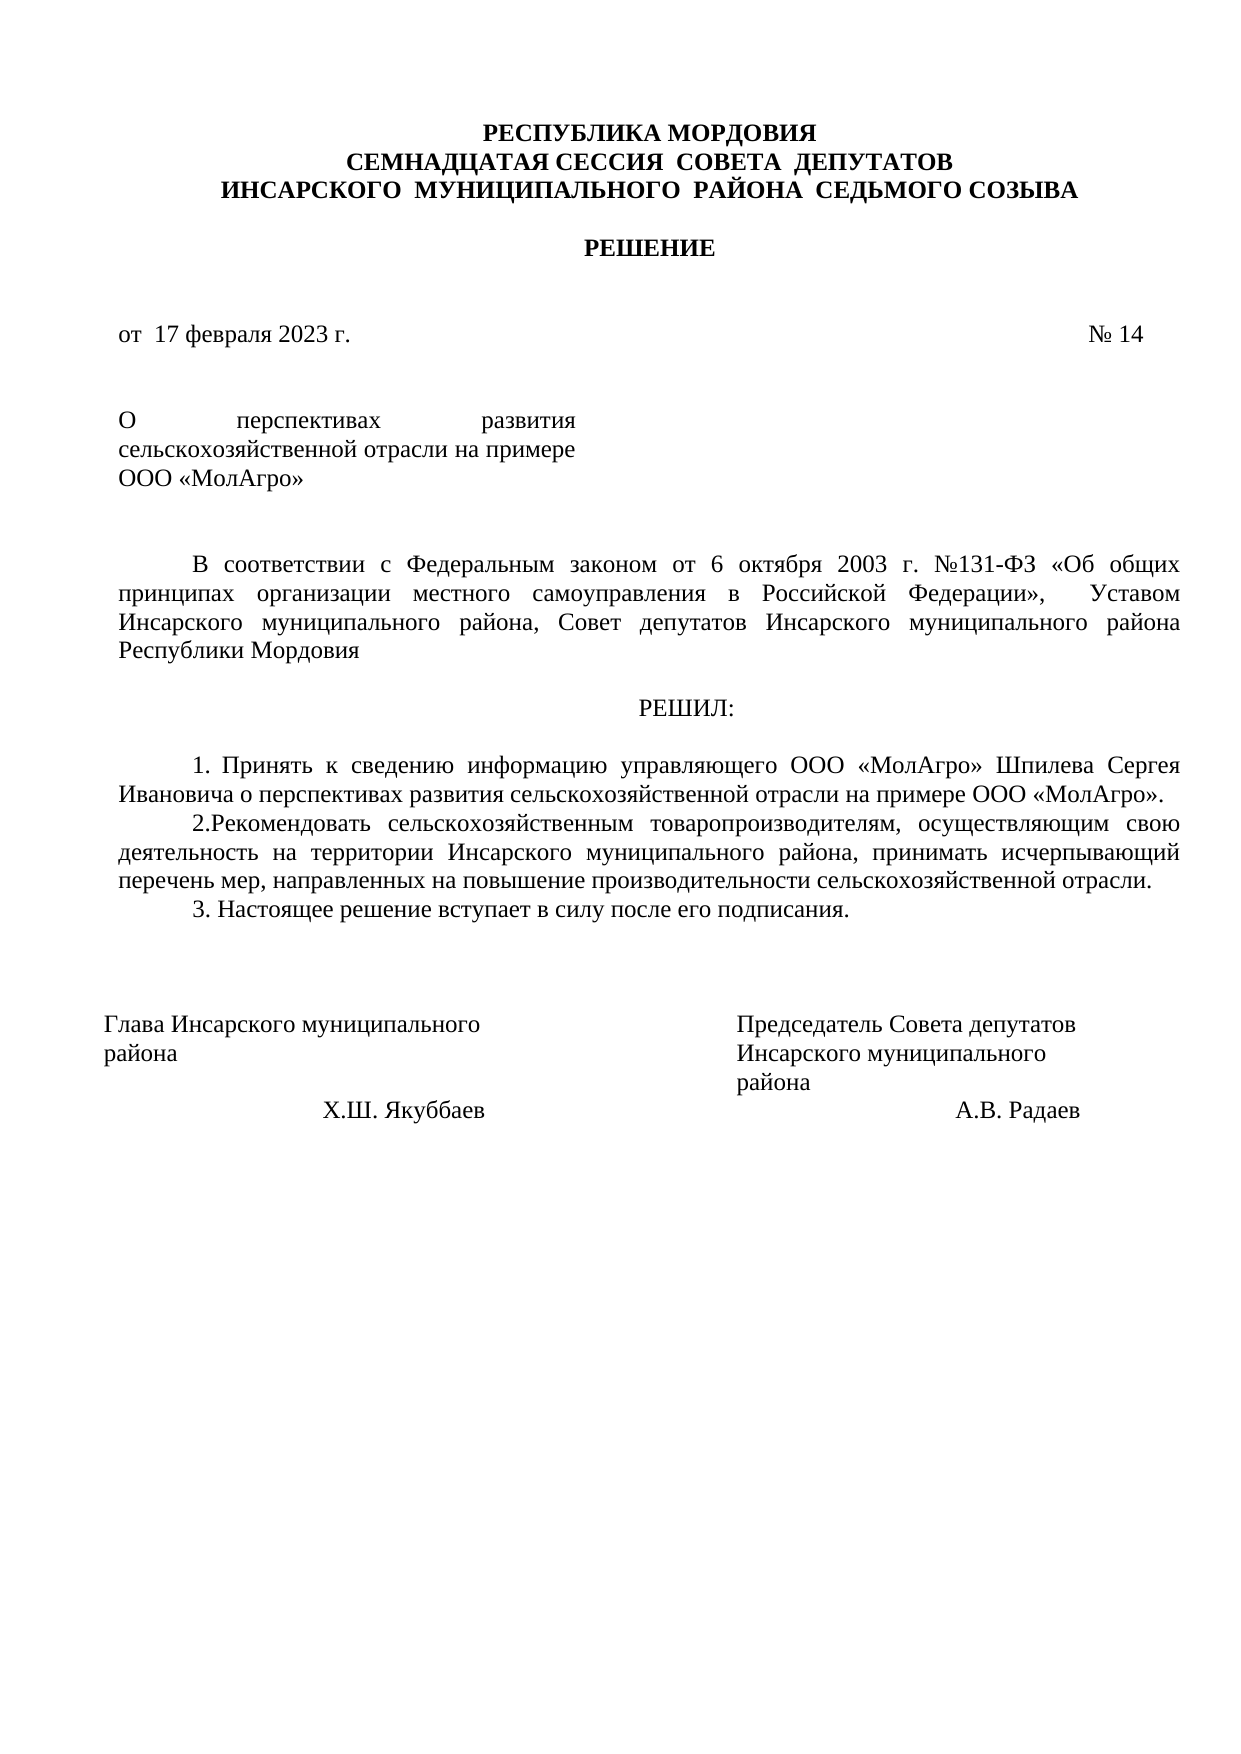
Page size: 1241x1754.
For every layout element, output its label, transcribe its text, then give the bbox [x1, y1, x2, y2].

text от 17 февраля 2023 г. № 14 [118, 319, 1181, 348]
text 3. Настоящее решение вступает в силу после его подписания. [118, 894, 1181, 923]
text 2.Рекомендовать сельскохозяйственным товаропроизводителям, осуществляющим свою деятельность на территории Инсарского муниципального района, принимать исчерпывающий перечень мер, направленных на повышение производительности сельскохозяйственной отрасли. [118, 808, 1181, 894]
table_header Председатель Совета депутатов Инсарского муниципального района А.В. Радаев [613, 981, 1170, 1124]
text СЕМНАДЦАТАЯ СЕССИЯ СОВЕТА ДЕПУТАТОВ [118, 147, 1181, 176]
text О перспективах развития сельскохозяйственной отрасли на примере ООО «МолАгро» [118, 406, 576, 492]
text 1. Принять к сведению информацию управляющего ООО «МолАгро» Шпилева Сергея Ивановича о перспективах развития сельскохозяйственной отрасли на примере ООО «МолАгро». [118, 751, 1181, 808]
text ИНСАРСКОГО МУНИЦИПАЛЬНОГО РАЙОНА СЕДЬМОГО СОЗЫВА [118, 176, 1181, 204]
text РЕШЕНИЕ [118, 233, 1181, 262]
table_header Глава Инсарского муниципального района Х.Ш. Якуббаев [92, 981, 613, 1124]
text РЕСПУБЛИКА МОРДОВИЯ [118, 118, 1181, 147]
text В соответствии с Федеральным законом от 6 октября 2003 г. №131-ФЗ «Об общих принципах организации местного самоуправления в Российской Федерации», Уставом Инсарского муниципального района, Совет депутатов Инсарского муниципального района Республики Мордовия [118, 549, 1181, 664]
text РЕШИЛ: [118, 693, 1181, 722]
